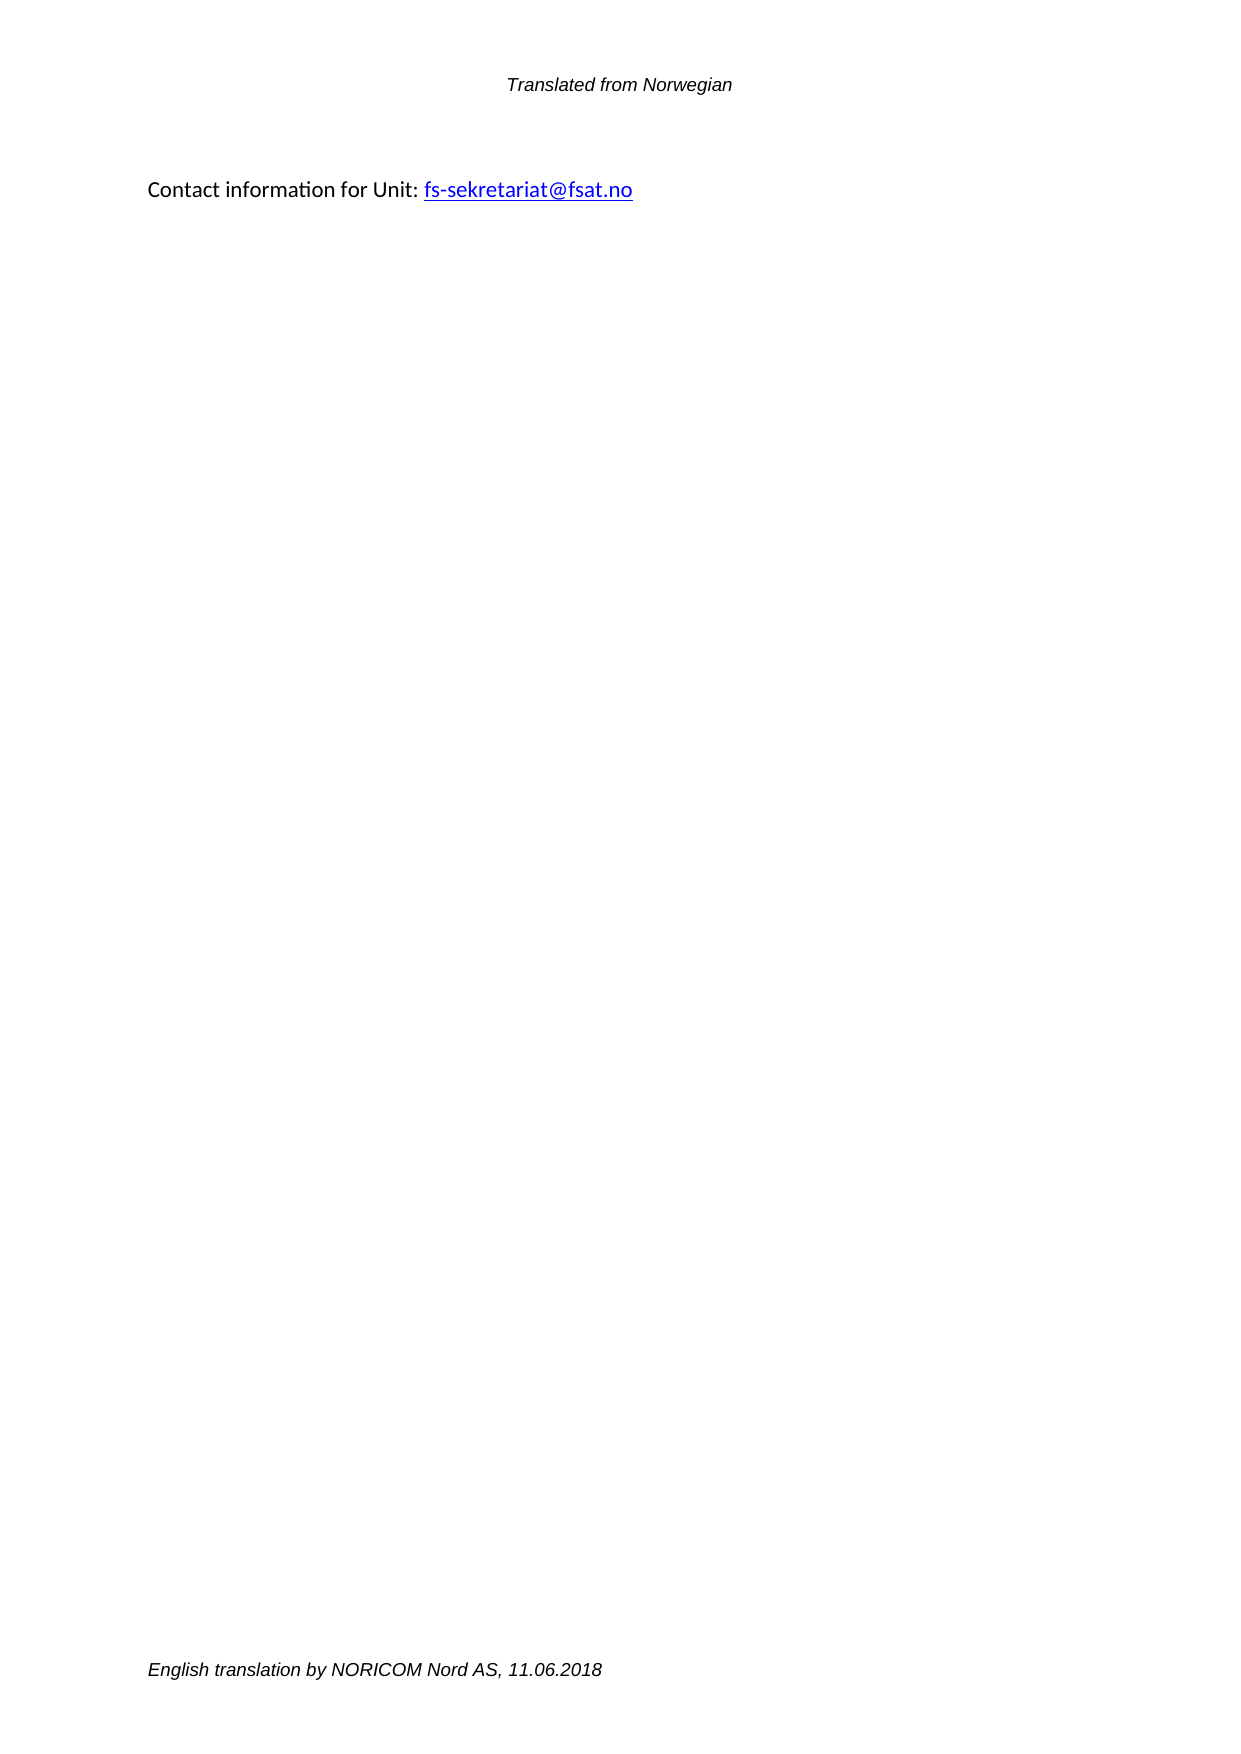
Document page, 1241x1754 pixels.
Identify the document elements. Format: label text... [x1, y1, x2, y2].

text Contact information for Unit: fs-sekretariat@fsat.no [148, 176, 1093, 204]
